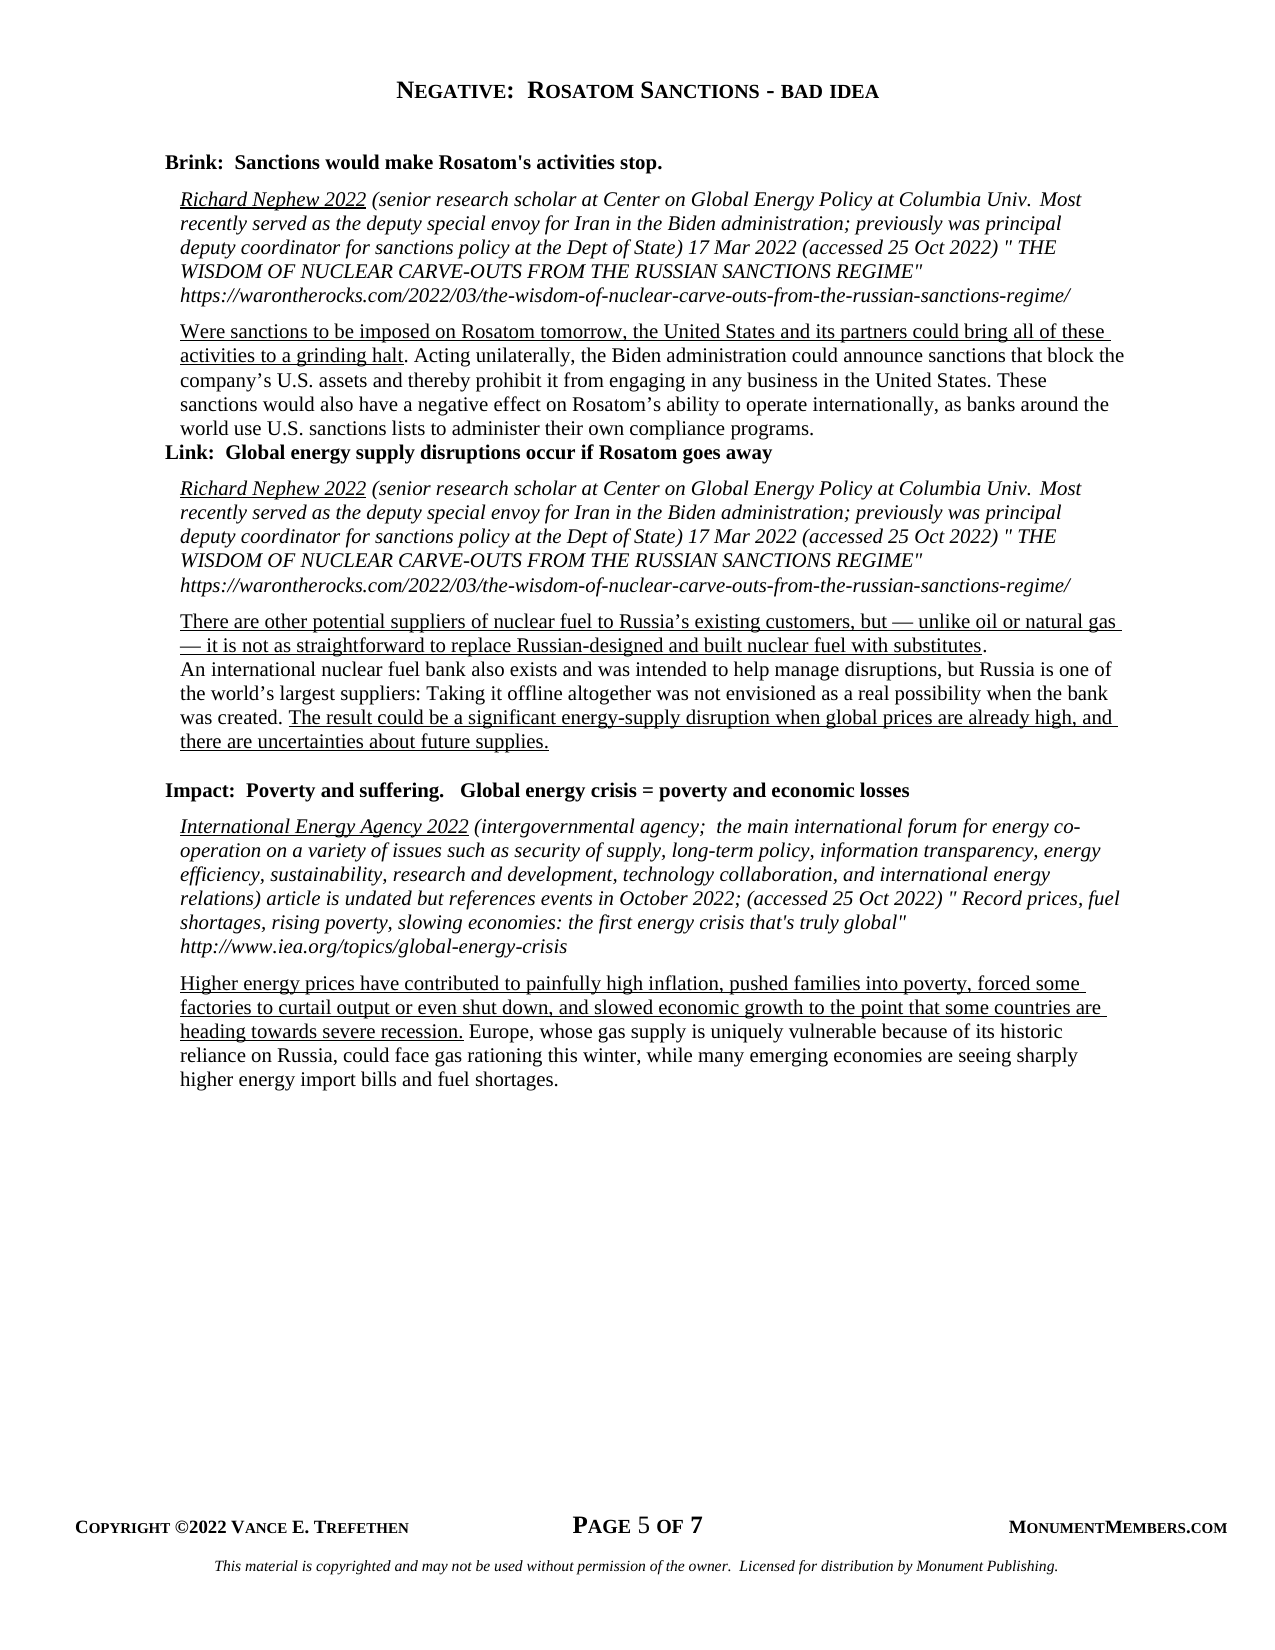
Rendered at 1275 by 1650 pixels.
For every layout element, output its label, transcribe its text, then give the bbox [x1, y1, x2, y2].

text International Energy Agency 2022 (intergovernmental agency; the main international forum for energy co-operation on a variety of issues such as security of supply, long-term policy, information transparency, energy efficiency, sustainability, research and development, technology collaboration, and international energy relations) article is undated but references events in October 2022; (accessed 25 Oct 2022) " Record prices, fuel shortages, rising poverty, slowing economies: the first energy crisis that's truly global" http://www.iea.org/topics/global-energy-crisis [180, 814, 1125, 958]
text Higher energy prices have contributed to painfully high inflation, pushed families into poverty, forced some factories to curtail output or even shut down, and slowed economic growth to the point that some countries are heading towards severe recession. Europe, whose gas supply is uniquely vulnerable because of its historic reliance on Russia, could face gas rationing this winter, while many emerging economies are seeing sharply higher energy import bills and fuel shortages. [559, 971, 1125, 1091]
text Were sanctions to be imposed on Rosatom tomorrow, the United States and its partners could bring all of these activities to a grinding halt. Acting unilaterally, the Biden administration could announce sanctions that block the company’s U.S. assets and thereby prohibit it from engaging in any business in the United States. These sanctions would also have a negative effect on Rosatom’s ability to operate internationally, as banks around the world use U.S. sanctions lists to administer their own compliance programs. [180, 319, 1125, 440]
text Link: Global energy supply disruptions occur if Rosatom goes away [165, 440, 1125, 464]
text Impact: Poverty and suffering. Global energy crisis = poverty and economic losses [165, 777, 1125, 802]
text Brink: Sanctions would make Rosatom's activities stop. [165, 150, 1125, 174]
text There are other potential suppliers of nuclear fuel to Russia’s existing customers, but — unlike oil or natural gas — it is not as straightforward to replace Russian-designed and built nuclear fuel with substitutes. An international nuclear fuel bank also exists and was intended to help manage disruptions, but Russia is one of the world’s largest suppliers: Taking it offline altogether was not envisioned as a real possibility when the bank was created. The result could be a significant energy-supply disruption when global prices are already high, and there are uncertainties about future supplies. [180, 609, 1125, 753]
